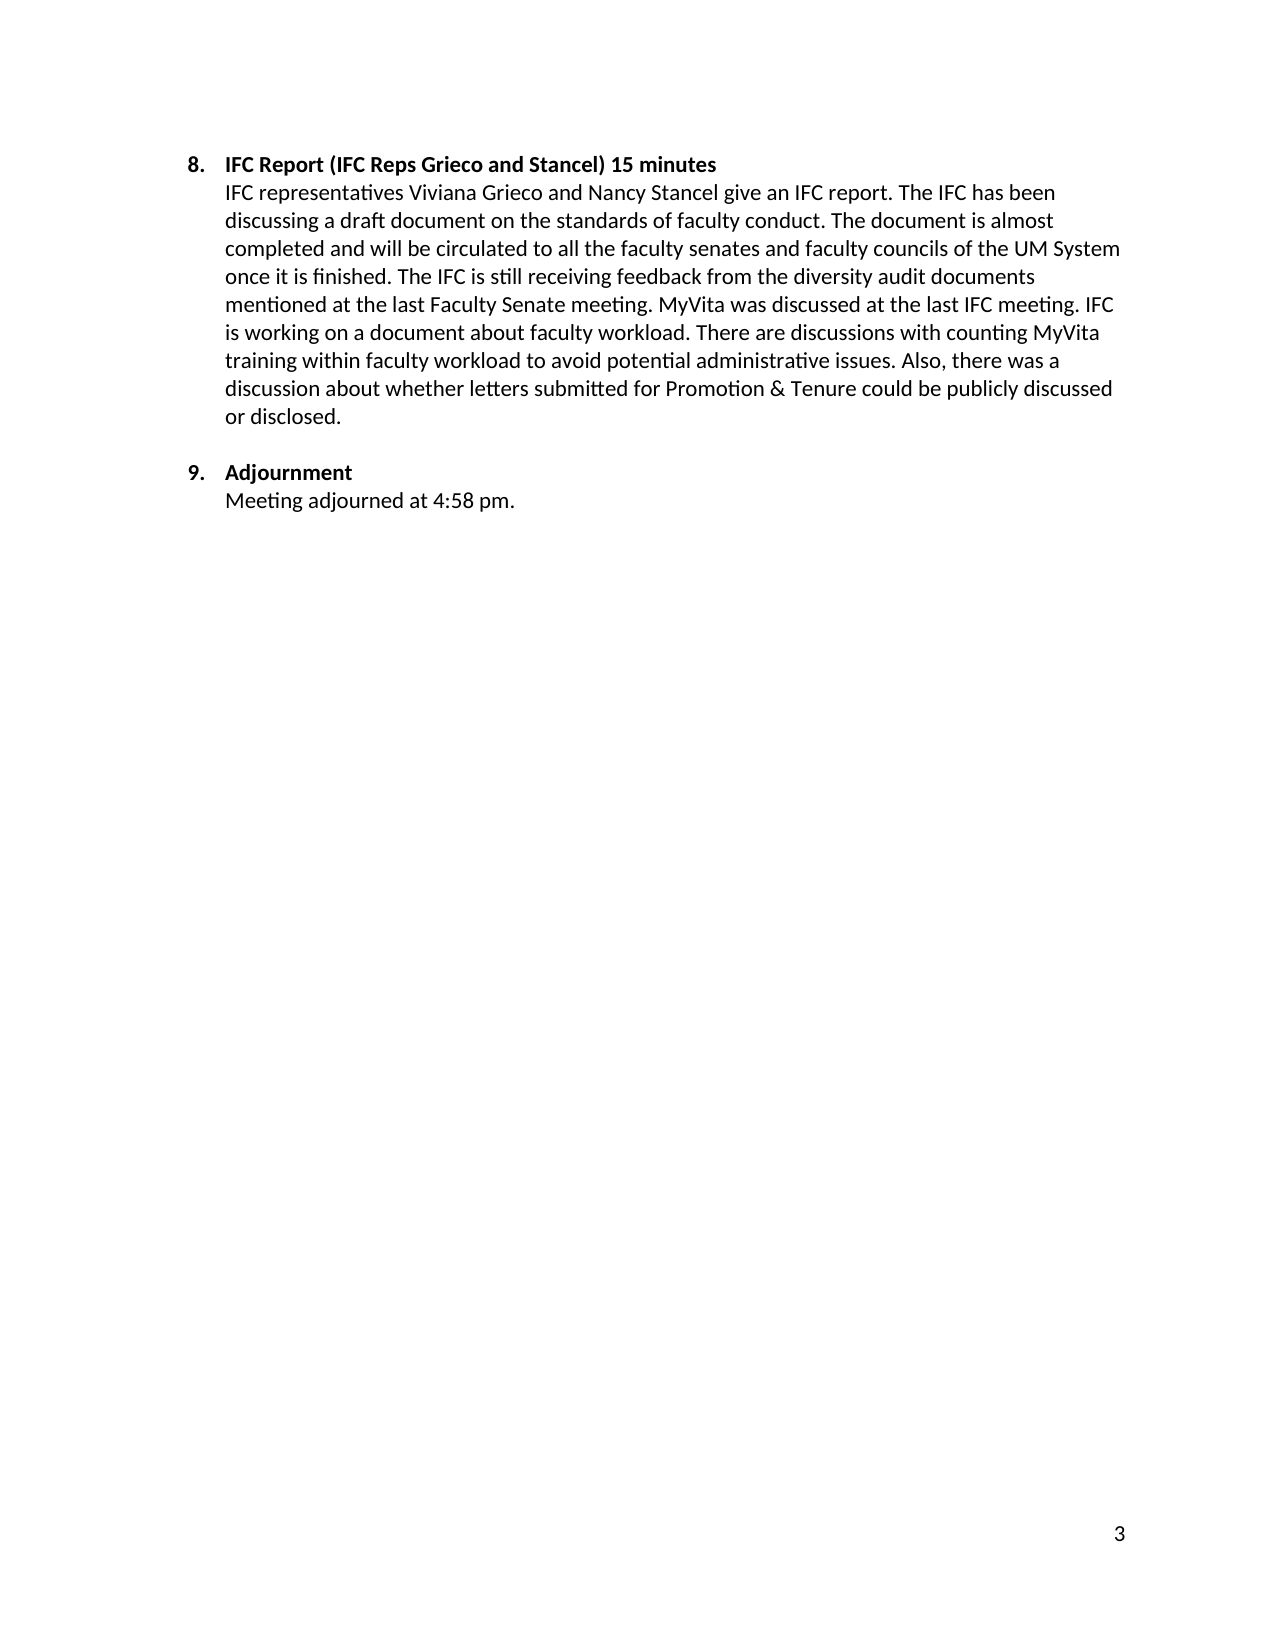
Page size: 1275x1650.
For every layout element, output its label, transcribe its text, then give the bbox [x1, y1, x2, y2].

list IFC Report (IFC Reps Grieco and Stancel) 15 minutes [187, 150, 1125, 178]
text Meeting adjourned at 4:58 pm. [225, 486, 1125, 514]
list Adjournment [187, 458, 1125, 486]
text IFC representatives Viviana Grieco and Nancy Stancel give an IFC report. The IFC has been discussing a draft document on the standards of faculty conduct. The document is almost completed and will be circulated to all the faculty senates and faculty councils of the UM System once it is finished. The IFC is still receiving feedback from the diversity audit documents mentioned at the last Faculty Senate meeting. MyVita was discussed at the last IFC meeting. IFC is working on a document about faculty workload. There are discussions with counting MyVita training within faculty workload to avoid potential administrative issues. Also, there was a discussion about whether letters submitted for Promotion & Tenure could be publicly discussed or disclosed. [225, 178, 1125, 430]
